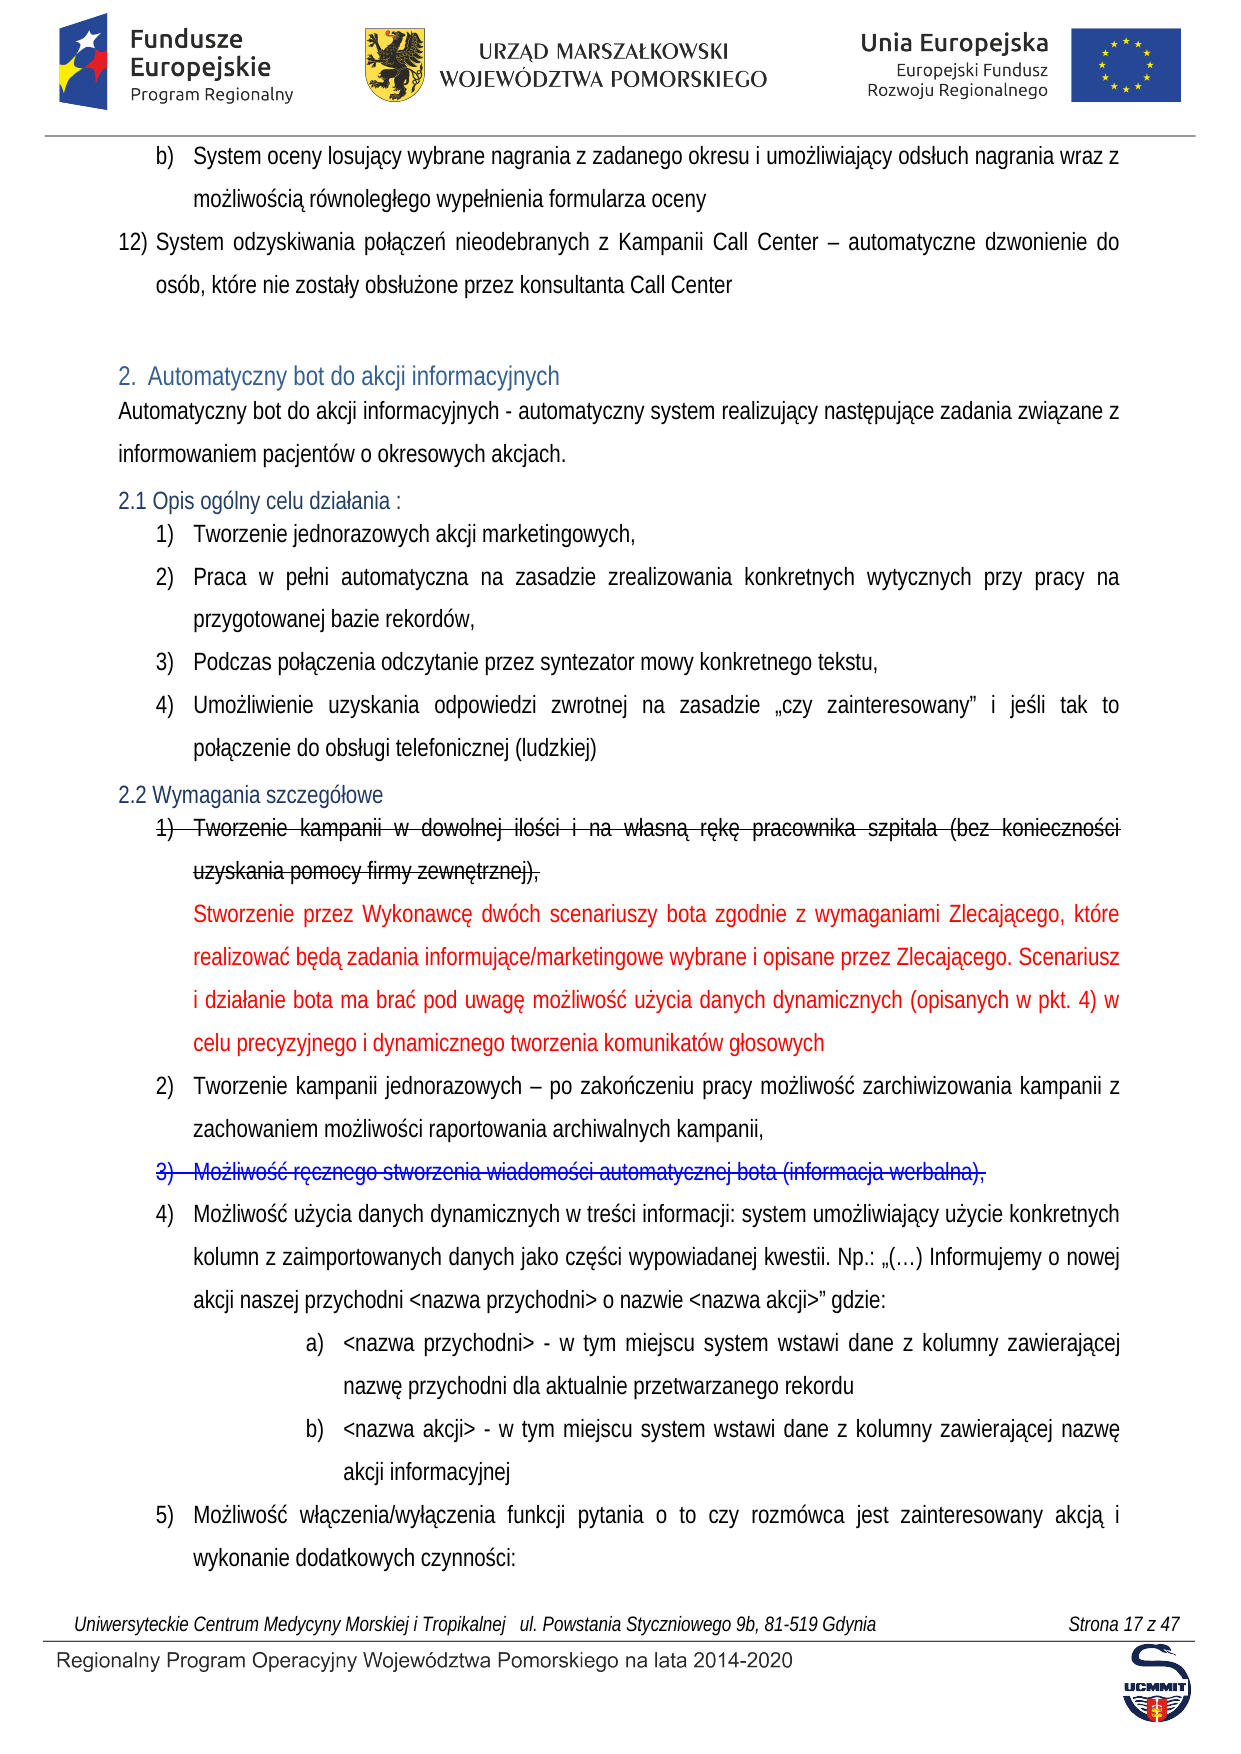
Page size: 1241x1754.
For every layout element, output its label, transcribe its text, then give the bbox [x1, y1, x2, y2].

text 2.1 Opis ogólny celu działania : [118, 486, 1122, 514]
text Stworzenie przez Wykonawcę dwóch scenariuszy bota zgodnie z wymaganiami Zlecającego, które realizować będą zadania informujące/marketingowe wybrane i opisane przez Zlecającego. Scenariusz i działanie bota ma brać pod uwagę możliwość użycia danych dynamicznych (opisanych w pkt. 4) w celu precyzyjnego i dynamicznego tworzenia komunikatów głosowych [193, 899, 1122, 1056]
list Tworzenie kampanii w dowolnej ilości i na własną rękę pracownika szpitala (bez konieczności uzyskania pomocy firmy zewnętrznej), [156, 813, 1122, 885]
text 2.2 Wymagania szczegółowe [118, 780, 1122, 809]
list System oceny losujący wybrane nagrania z zadanego okresu i umożliwiający odsłuch nagrania wraz z możliwością równoległego wypełnienia formularza oceny [156, 141, 1122, 213]
list Możliwość ręcznego stworzenia wiadomości automatycznej bota (informacja werbalna), [156, 1157, 1122, 1185]
list Podczas połączenia odczytanie przez syntezator mowy konkretnego tekstu, [156, 647, 1122, 676]
list <nazwa akcji> - w tym miejscu system wstawi dane z kolumny zawierającej nazwę akcji informacyjnej [306, 1414, 1122, 1486]
list Tworzenie jednorazowych akcji marketingowych, [156, 519, 1122, 547]
list Możliwość włączenia/wyłączenia funkcji pytania o to czy rozmówca jest zainteresowany akcją i wykonanie dodatkowych czynności: [156, 1500, 1122, 1571]
list Możliwość użycia danych dynamicznych w treści informacji: system umożliwiający użycie konkretnych kolumn z zaimportowanych danych jako części wypowiadanej kwestii. Np.: „(…) Informujemy o nowej akcji naszej przychodni <nazwa przychodni> o nazwie <nazwa akcji>” gdzie: [156, 1199, 1122, 1314]
picture [44, 12, 1196, 137]
text Automatyczny bot do akcji informacyjnych - automatyczny system realizujący następujące zadania związane z informowaniem pacjentów o okresowych akcjach. [118, 396, 1122, 467]
list Umożliwienie uzyskania odpowiedzi zwrotnej na zasadzie „czy zainteresowany” i jeśli tak to połączenie do obsługi telefonicznej (ludzkiej) [156, 690, 1122, 762]
list System odzyskiwania połączeń nieodebranych z Kampanii Call Center – automatyczne dzwonienie do osób, które nie zostały obsłużone przez konsultanta Call Center [118, 227, 1122, 299]
picture [42, 1633, 1197, 1729]
list Automatyczny bot do akcji informacyjnych [118, 360, 1122, 391]
list Tworzenie kampanii jednorazowych – po zakończeniu pracy możliwość zarchiwizowania kampanii z zachowaniem możliwości raportowania archiwalnych kampanii, [156, 1071, 1122, 1142]
list Praca w pełni automatyczna na zasadzie zrealizowania konkretnych wytycznych przy pracy na przygotowanej bazie rekordów, [156, 562, 1122, 633]
list <nazwa przychodni> - w tym miejscu system wstawi dane z kolumny zawierającej nazwę przychodni dla aktualnie przetwarzanego rekordu [306, 1328, 1122, 1400]
